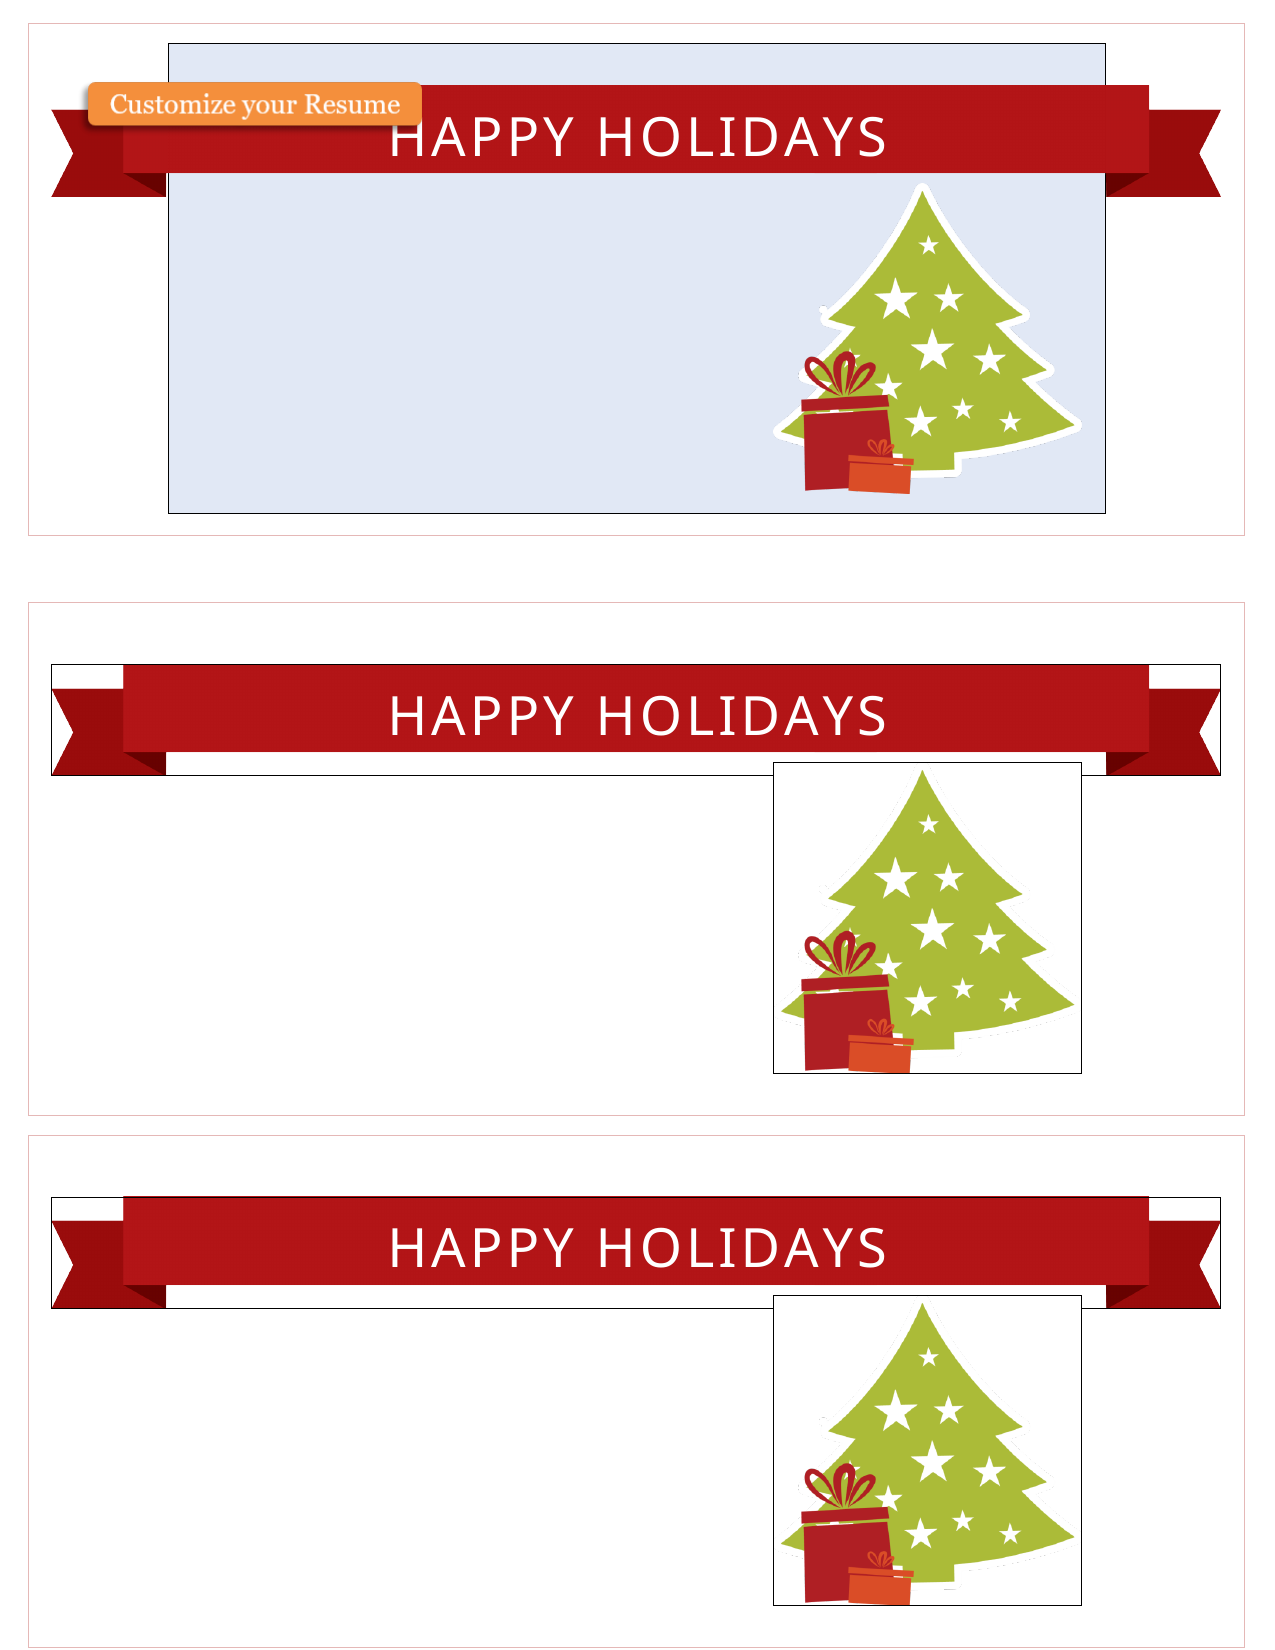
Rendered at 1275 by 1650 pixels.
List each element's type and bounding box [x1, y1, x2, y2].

picture [52, 1198, 1220, 1308]
picture [774, 1296, 1081, 1605]
picture [774, 763, 1081, 1073]
picture [51, 75, 1221, 494]
picture [52, 665, 1220, 775]
